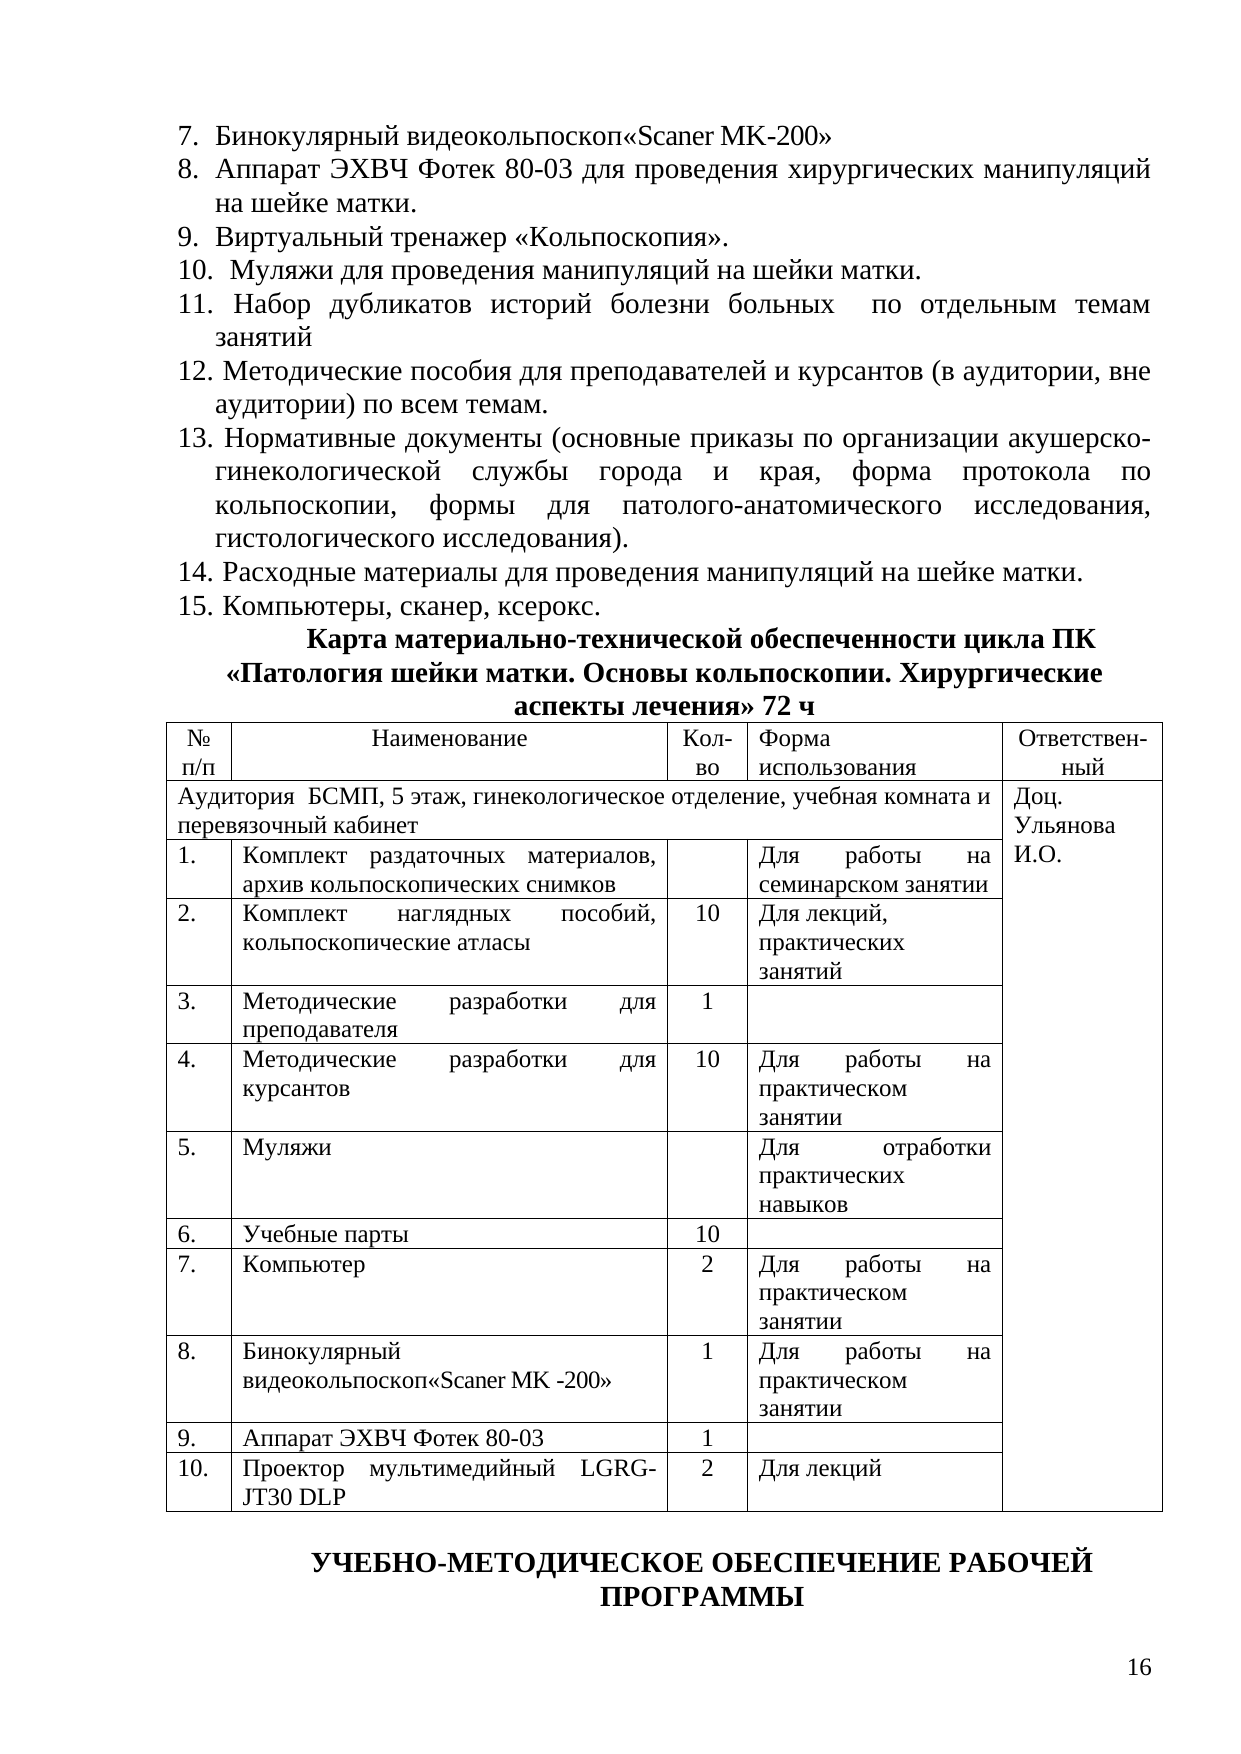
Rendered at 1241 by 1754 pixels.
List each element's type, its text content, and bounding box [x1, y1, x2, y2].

table_cell Для работы на практическом занятии [748, 1249, 1002, 1335]
table_cell [748, 1423, 1002, 1452]
table_cell Методические разработки для преподавателя [232, 986, 667, 1043]
table_cell 1 [668, 986, 747, 1043]
list Виртуальный тренажер «Кольпоскопия». [177, 219, 1152, 252]
table_cell Для работы на семинарском занятии [748, 840, 1002, 897]
table_cell Комплект раздаточных материалов, архив кольпоскопических снимков [232, 840, 667, 897]
table_cell [167, 899, 231, 985]
list Муляжи для проведения манипуляций на шейки матки. [177, 252, 1152, 286]
table_cell [748, 1219, 1002, 1248]
table_header Наименование [232, 723, 667, 780]
table_cell [167, 1249, 231, 1335]
table_cell [167, 1453, 231, 1511]
table_cell [167, 1423, 231, 1452]
table_cell [167, 1132, 231, 1218]
table_header Ответствен- ный [1003, 723, 1162, 780]
table_cell Для работы на практическом занятии [748, 1336, 1002, 1422]
table_cell [167, 1044, 231, 1131]
table_cell [668, 1132, 747, 1218]
text Карта материально-технической обеспеченности цикла ПК «Патология шейки матки. Основы кольпоскопии. Хирургические аспекты лечения» 72 ч [177, 621, 1152, 722]
table_cell [167, 1336, 231, 1422]
table_cell 10 [668, 1219, 747, 1248]
table_cell Компьютер [232, 1249, 667, 1335]
table_header Форма использования [748, 723, 1002, 780]
table_cell 10 [668, 1044, 747, 1131]
list Нормативные документы (основные приказы по организации акушерско-гинекологической службы города и края, форма протокола по кольпоскопии, формы для патолого-анатомического исследования, гистологического исследования). [177, 420, 1152, 554]
table_cell Для отработки практических навыков [748, 1132, 1002, 1218]
table_cell [748, 986, 1002, 1043]
text УЧЕБНО-МЕТОДИЧЕСКОЕ ОБЕСПЕЧЕНИЕ РАБОЧЕЙ ПРОГРАММЫ [252, 1545, 1152, 1612]
table_cell Для лекций [748, 1453, 1002, 1511]
table_cell [668, 840, 747, 897]
table_cell 2 [668, 1453, 747, 1511]
table_cell 1 [668, 1336, 747, 1422]
table_cell 1 [668, 1423, 747, 1452]
table_header № п/п [167, 723, 231, 780]
table_cell [167, 986, 231, 1043]
table_cell Аудитория БСМП, 5 этаж, гинекологическое отделение, учебная комната и перевязочный кабинет [167, 781, 1002, 839]
list Компьютеры, сканер, ксерокс. [177, 588, 1152, 621]
table_cell Муляжи [232, 1132, 667, 1218]
list Бинокулярный видеокольпоскоп«Scaner MK-200» [177, 118, 1152, 152]
table_cell Бинокулярный видеокольпоскоп«Scaner MK -200» [232, 1336, 667, 1422]
list Методические пособия для преподавателей и курсантов (в аудитории, вне аудитории) по всем темам. [177, 353, 1152, 420]
list Аппарат ЭХВЧ Фотек 80-03 для проведения хирургических манипуляций на шейке матки. [177, 152, 1152, 219]
table_cell Для лекций, практических занятий [748, 899, 1002, 985]
table_cell Аппарат ЭХВЧ Фотек 80-03 [232, 1423, 667, 1452]
table_header Кол-во [668, 723, 747, 780]
list Расходные материалы для проведения манипуляций на шейке матки. [177, 554, 1152, 588]
table_cell Доц. Ульянова И.О. [1003, 781, 1162, 1511]
list Набор дубликатов историй болезни больных по отдельным темам занятий [177, 286, 1152, 353]
table_cell [167, 1219, 231, 1248]
table_cell 2 [668, 1249, 747, 1335]
table_cell Для работы на практическом занятии [748, 1044, 1002, 1131]
table_cell [167, 840, 231, 897]
table_cell Комплект наглядных пособий, кольпоскопические атласы [232, 899, 667, 985]
table_cell Проектор мультимедийный LGRG-JT30 DLP [232, 1453, 667, 1511]
table_cell Методические разработки для курсантов [232, 1044, 667, 1131]
table_cell 10 [668, 899, 747, 985]
table_cell Учебные парты [232, 1219, 667, 1248]
